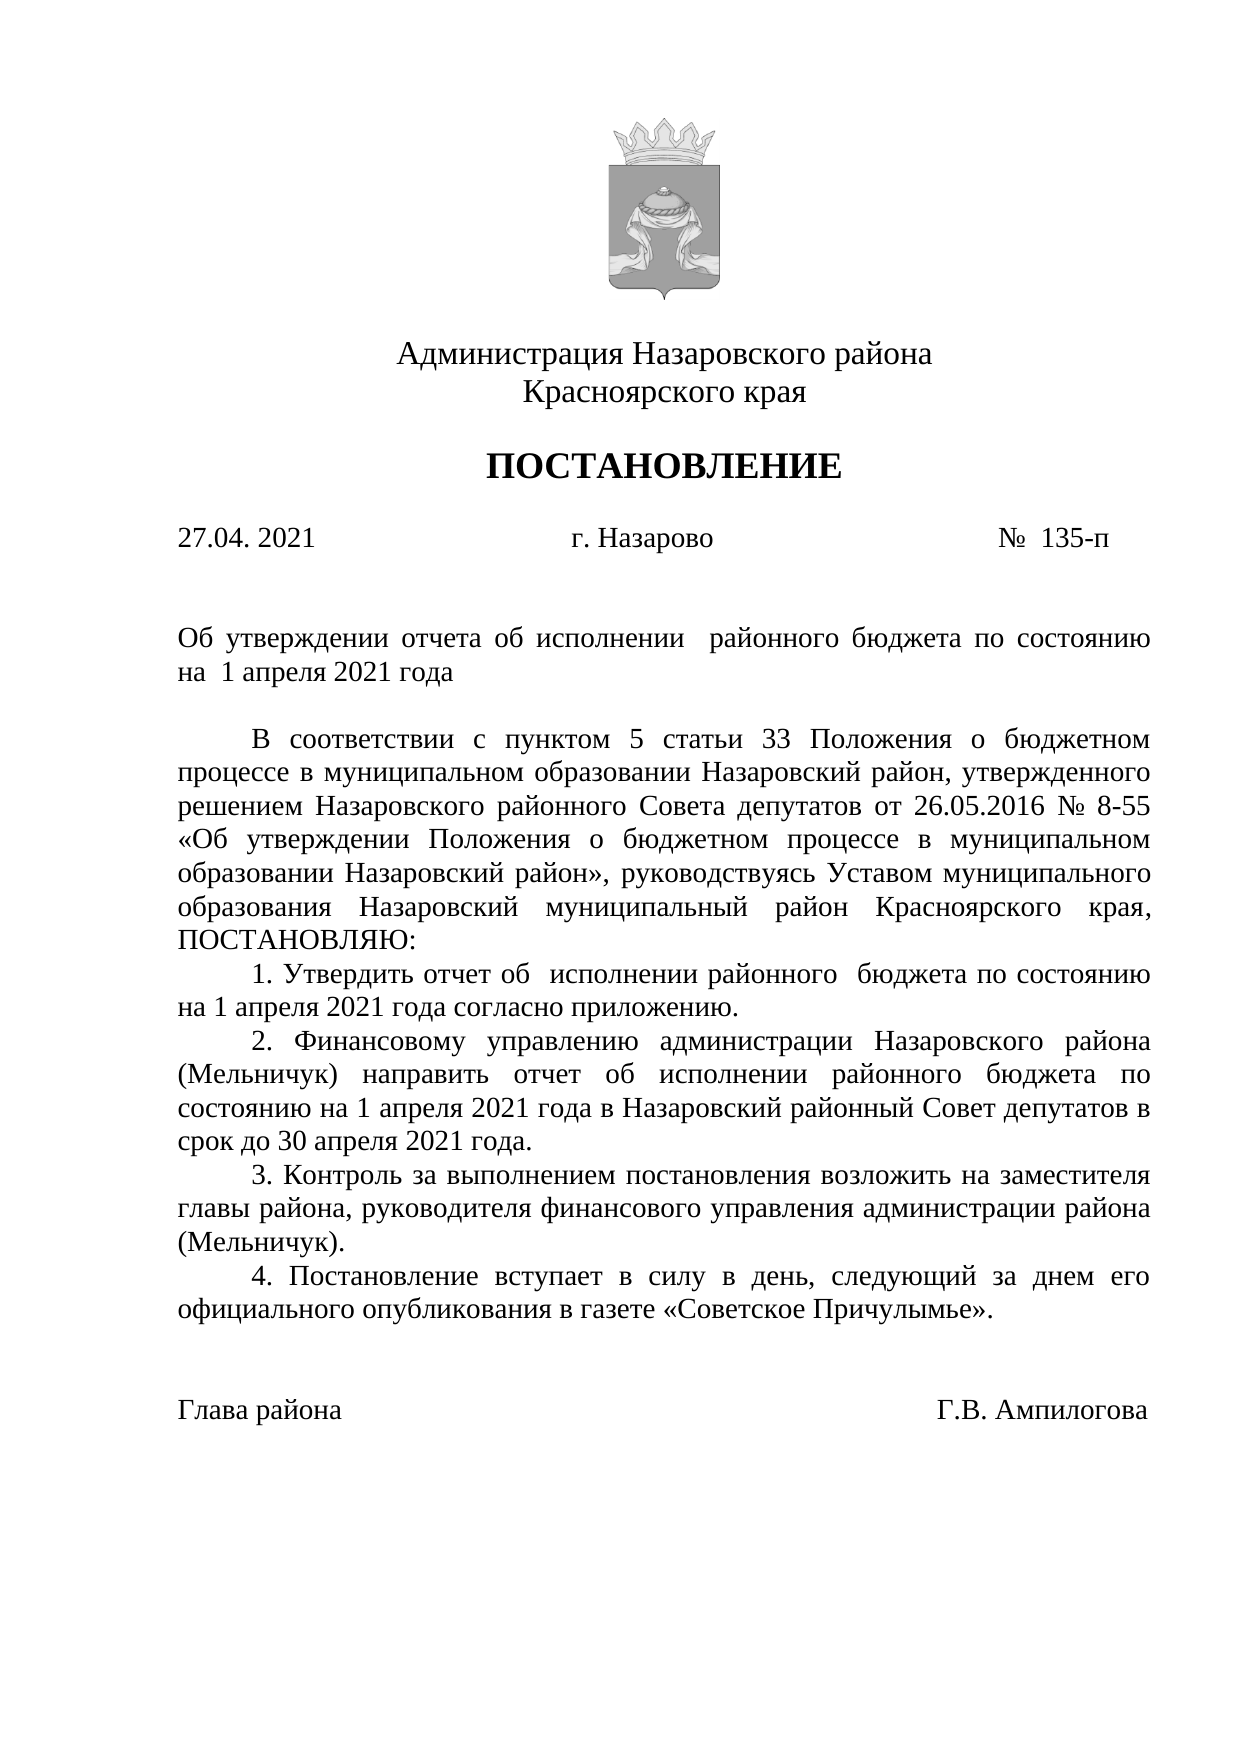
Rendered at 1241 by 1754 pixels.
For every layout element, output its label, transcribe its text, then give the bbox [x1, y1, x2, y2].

text В соответствии с пунктом 5 статьи 33 Положения о бюджетном процессе в муниципальном образовании Назаровский район, утвержденного решением Назаровского районного Совета депутатов от 26.05.2016 № 8-55 «Об утверждении Положения о бюджетном процессе в муниципальном образовании Назаровский район», руководствуясь Уставом муниципального образования Назаровский муниципальный район Красноярского края, ПОСТАНОВЛЯЮ: [177, 721, 1152, 956]
text 27.04. 2021 г. Назарово № 135-п [177, 520, 1152, 553]
text 3. Контроль за выполнением постановления возложить на заместителя главы района, руководителя финансового управления администрации района (Мельничук). [177, 1157, 1152, 1258]
subtitle Администрация Назаровского района [177, 333, 1152, 371]
text Глава района Г.В. Ампилогова [177, 1392, 1152, 1425]
text 2. Финансовому управлению администрации Назаровского района (Мельничук) направить отчет об исполнении районного бюджета по состоянию на 1 апреля 2021 года в Назаровский районный Совет депутатов в срок до 30 апреля 2021 года. [177, 1023, 1152, 1157]
text 1. Утвердить отчет об исполнении районного бюджета по состоянию на 1 апреля 2021 года согласно приложению. [177, 956, 1152, 1023]
subtitle ПОСТАНОВЛЕНИЕ [177, 443, 1152, 486]
text 4. Постановление вступает в силу в день, следующий за днем его официального опубликования в газете «Советское Причулымье». [177, 1258, 1152, 1325]
subtitle Красноярского края [177, 371, 1152, 409]
text Об утверждении отчета об исполнении районного бюджета по состоянию на 1 апреля 2021 года [177, 620, 1152, 687]
picture [608, 118, 720, 300]
